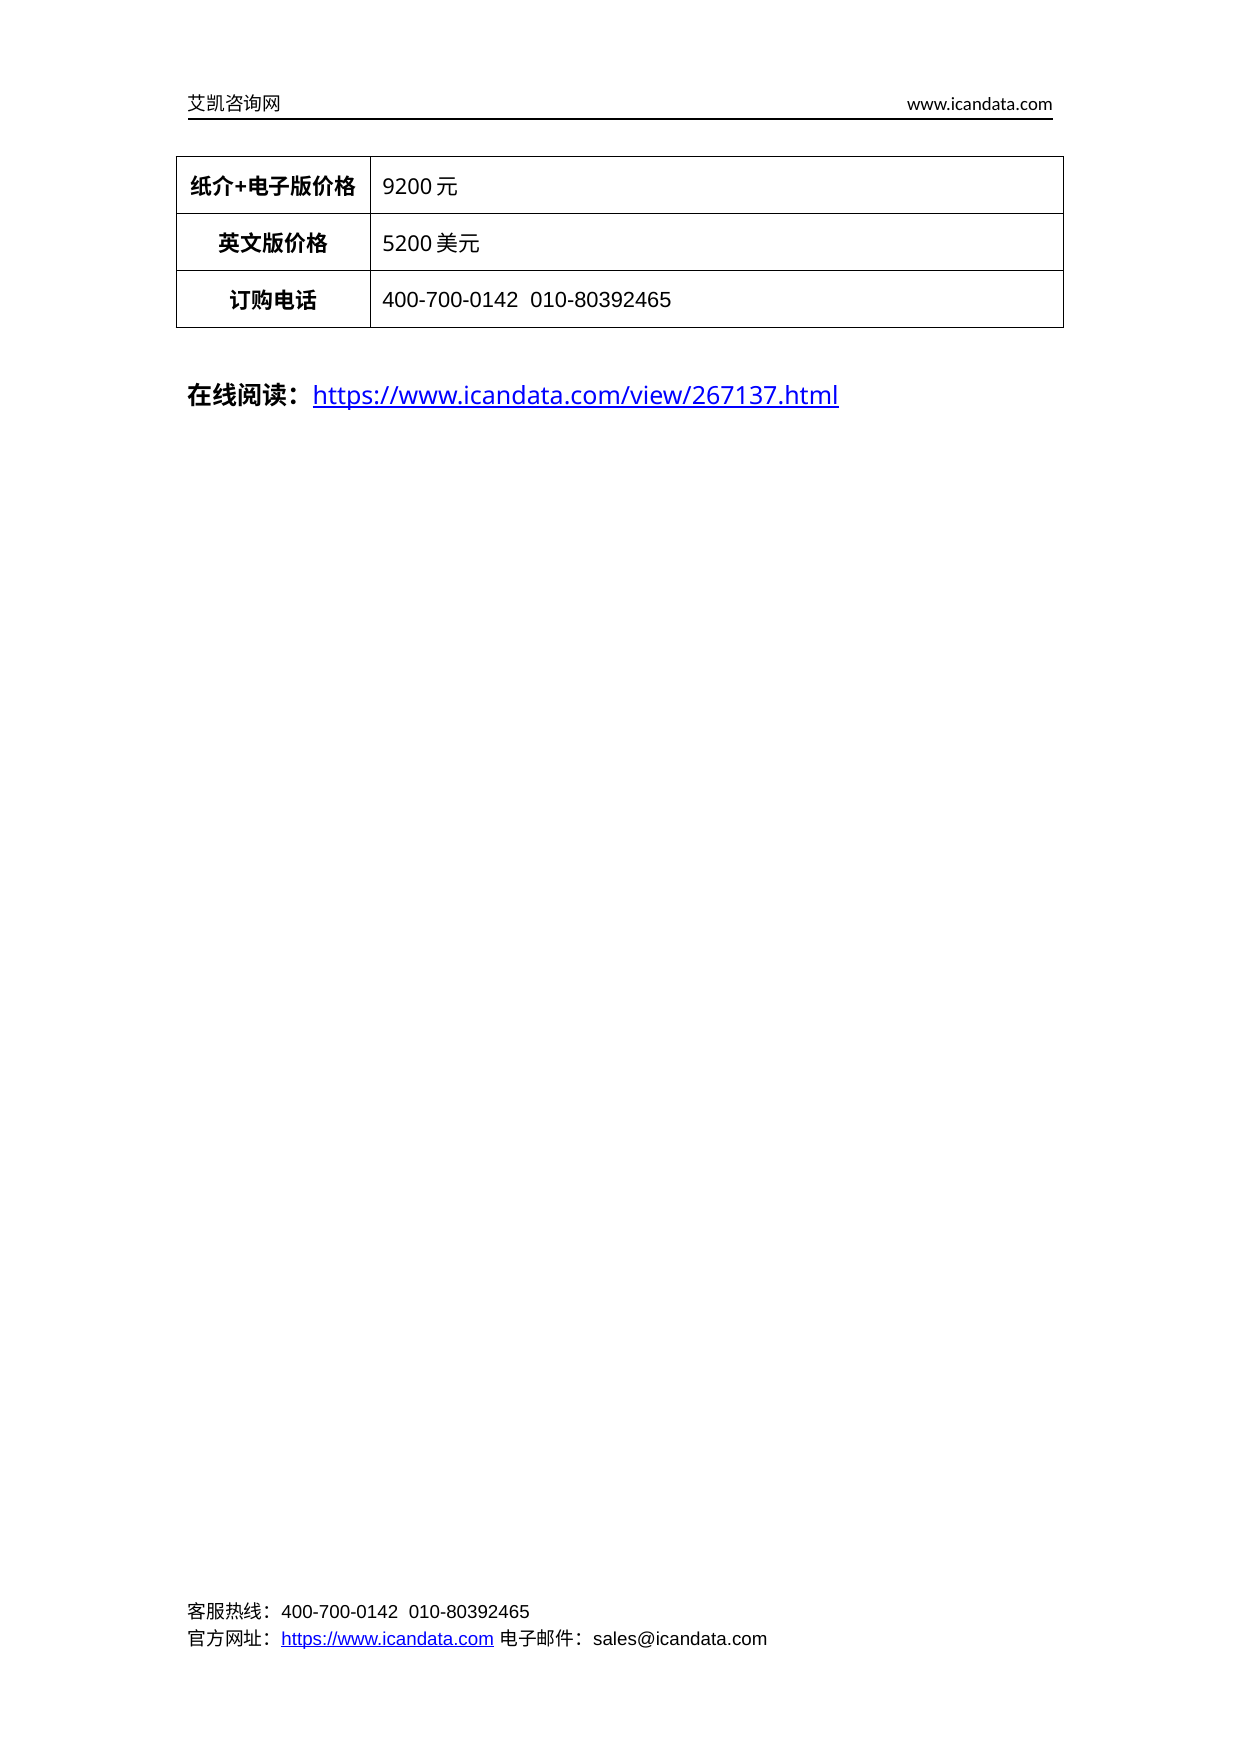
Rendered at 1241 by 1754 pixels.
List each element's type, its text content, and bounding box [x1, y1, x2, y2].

table_cell 400-700-0142 010-80392465 [371, 271, 1063, 327]
table_cell 纸介+电子版价格 [177, 157, 370, 213]
table_cell 订购电话 [177, 271, 370, 327]
table_cell 英文版价格 [177, 214, 370, 270]
text 在线阅读：https://www.icandata.com/view/267137.html [187, 361, 1053, 426]
table_cell 5200美元 [371, 214, 1063, 270]
table_cell 9200元 [371, 157, 1063, 213]
